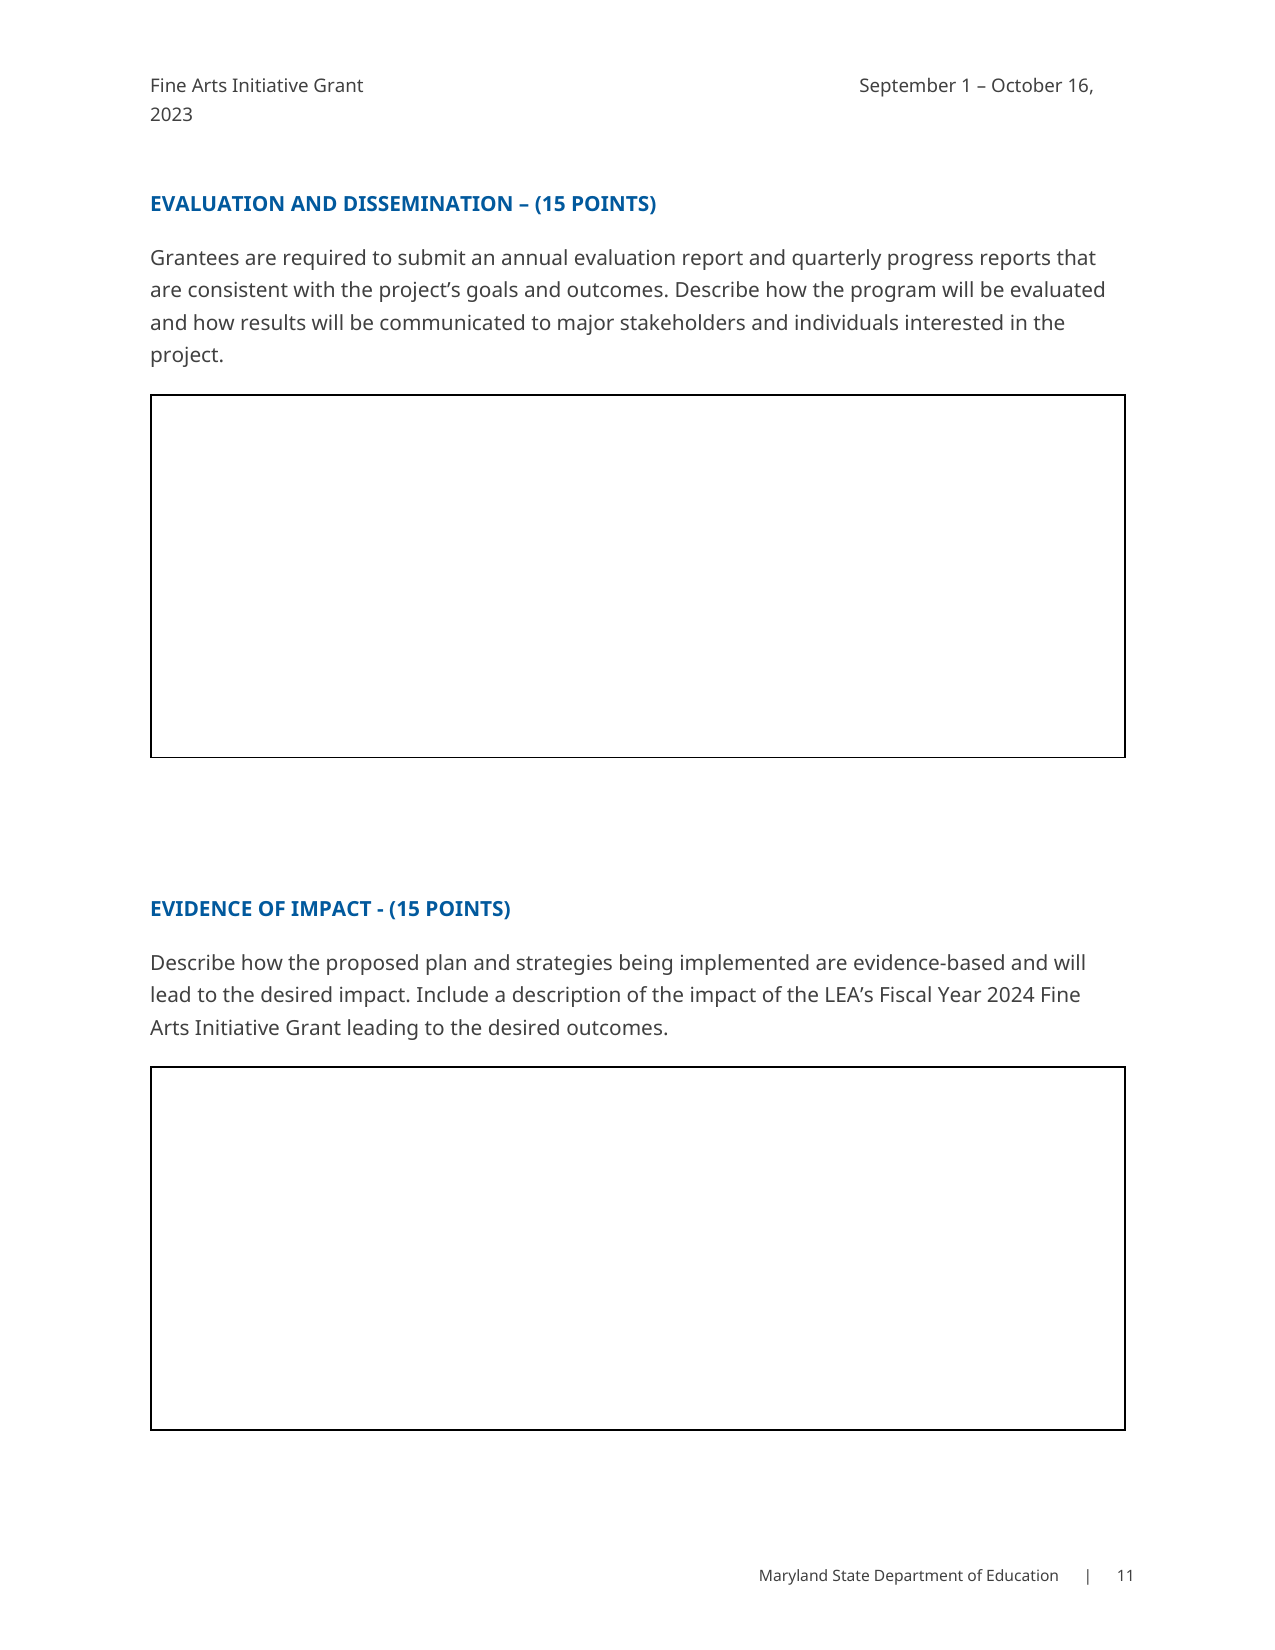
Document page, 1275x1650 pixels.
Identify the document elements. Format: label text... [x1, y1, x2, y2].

subtitle EVALUATION AND DISSEMINATION – (15 points) [150, 189, 1125, 218]
table_header [152, 396, 1124, 757]
text Grantees are required to submit an annual evaluation report and quarterly progress reports that are consistent with the project’s goals and outcomes. Describe how the program will be evaluated and how results will be communicated to major stakeholders and individuals interested in the project. [150, 243, 1125, 369]
text Describe how the proposed plan and strategies being implemented are evidence-based and will lead to the desired impact. Include a description of the impact of the LEA’s Fiscal Year 2024 Fine Arts Initiative Grant leading to the desired outcomes. [150, 948, 1125, 1041]
table_header [152, 1068, 1124, 1429]
subtitle Evidence of Impact - (15 Points) [150, 894, 1125, 923]
